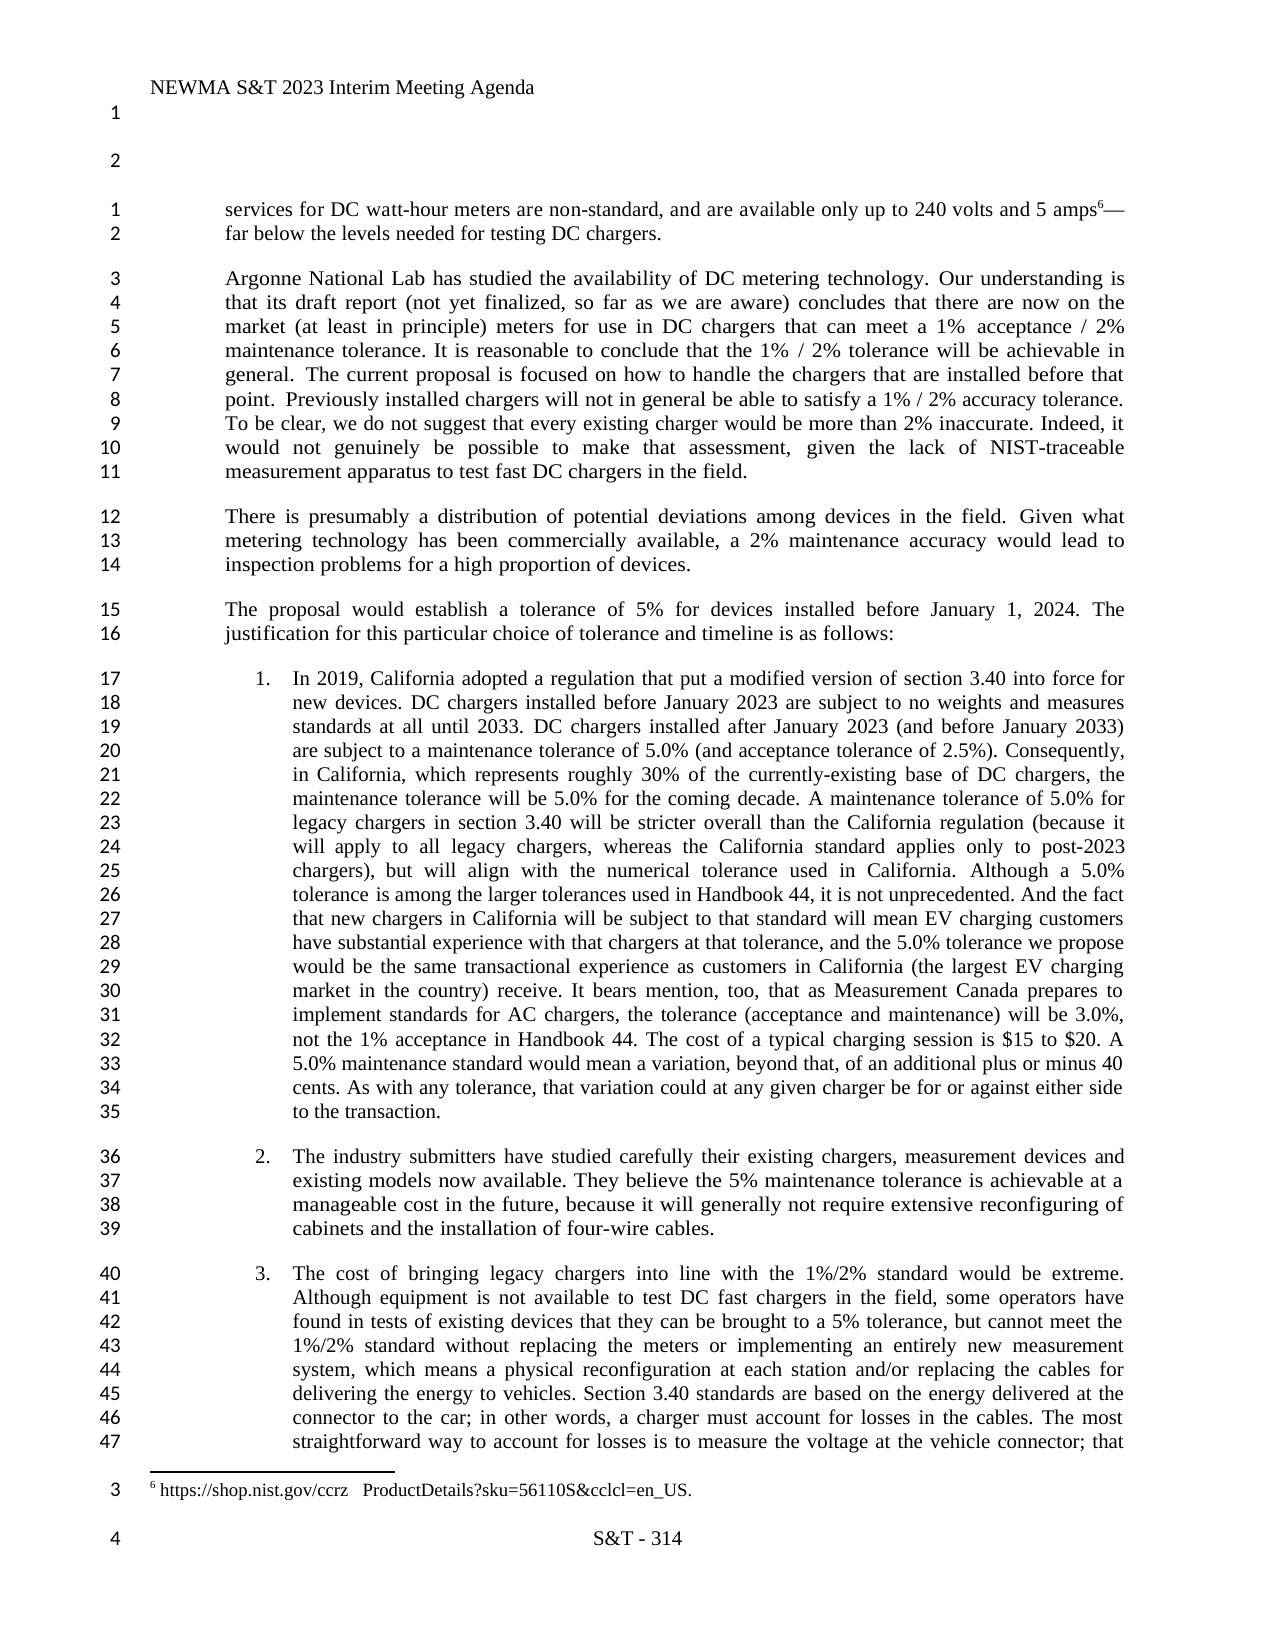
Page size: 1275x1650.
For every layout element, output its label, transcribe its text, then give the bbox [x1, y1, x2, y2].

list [255, 1261, 1125, 1453]
list In 2019, California adopted a regulation that put a modified version of section 3.40 into force for new devices. DC chargers installed before January 2023 are subject to no weights and measures standards at all until 2033. DC chargers installed after January 2023 (and before January 2033) are subject to a maintenance tolerance of 5.0% (and acceptance tolerance of 2.5%). Consequently, in California, which represents roughly 30% of the currently-existing base of DC chargers, the maintenance tolerance will be 5.0% for the coming decade. A maintenance tolerance of 5.0% for legacy chargers in section 3.40 will be stricter overall than the California regulation (because it will apply to all legacy chargers, whereas the California standard applies only to post-2023 chargers), but will align with the numerical tolerance used in California. Although a 5.0% tolerance is among the larger tolerances used in Handbook 44, it is not unprecedented. And the fact that new chargers in California will be subject to that standard will mean EV charging customers have substantial experience with that chargers at that tolerance, and the 5.0% tolerance we propose would be the same transactional experience as customers in California (the largest EV charging market in the country) receive. It bears mention, too, that as Measurement Canada prepares to implement standards for AC chargers, the tolerance (acceptance and maintenance) will be 3.0%, not the 1% acceptance in Handbook 44. The cost of a typical charging session is $15 to $20. A 5.0% maintenance standard would mean a variation, beyond that, of an additional plus or minus 40 cents. As with any tolerance, that variation could at any given charger be for or against either side to the transaction. [255, 666, 1125, 1123]
text The proposal would establish a tolerance of 5% for devices installed before January 1, 2024. The justification for this particular choice of tolerance and timeline is as follows: [225, 597, 1125, 645]
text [225, 197, 1125, 245]
text Argonne National Lab has studied the availability of DC metering technology. Our understanding is that its draft report (not yet finalized, so far as we are aware) concludes that there are now on the market (at least in principle) meters for use in DC chargers that can meet a 1% acceptance / 2% maintenance tolerance. It is reasonable to conclude that the 1% / 2% tolerance will be achievable in general. The current proposal is focused on how to handle the chargers that are installed before that point. Previously installed chargers will not in general be able to satisfy a 1% / 2% accuracy tolerance. To be clear, we do not suggest that every existing charger would be more than 2% inaccurate. Indeed, it would not genuinely be possible to make that assessment, given the lack of NIST-traceable measurement apparatus to test fast DC chargers in the field. [225, 266, 1125, 483]
list The industry submitters have studied carefully their existing chargers, measurement devices and existing models now available. They believe the 5% maintenance tolerance is achievable at a manageable cost in the future, because it will generally not require extensive reconfiguring of cabinets and the installation of four-wire cables. [255, 1143, 1125, 1240]
text There is presumably a distribution of potential deviations among devices in the field. Given what metering technology has been commercially available, a 2% maintenance accuracy would lead to inspection problems for a high proportion of devices. [225, 503, 1125, 576]
